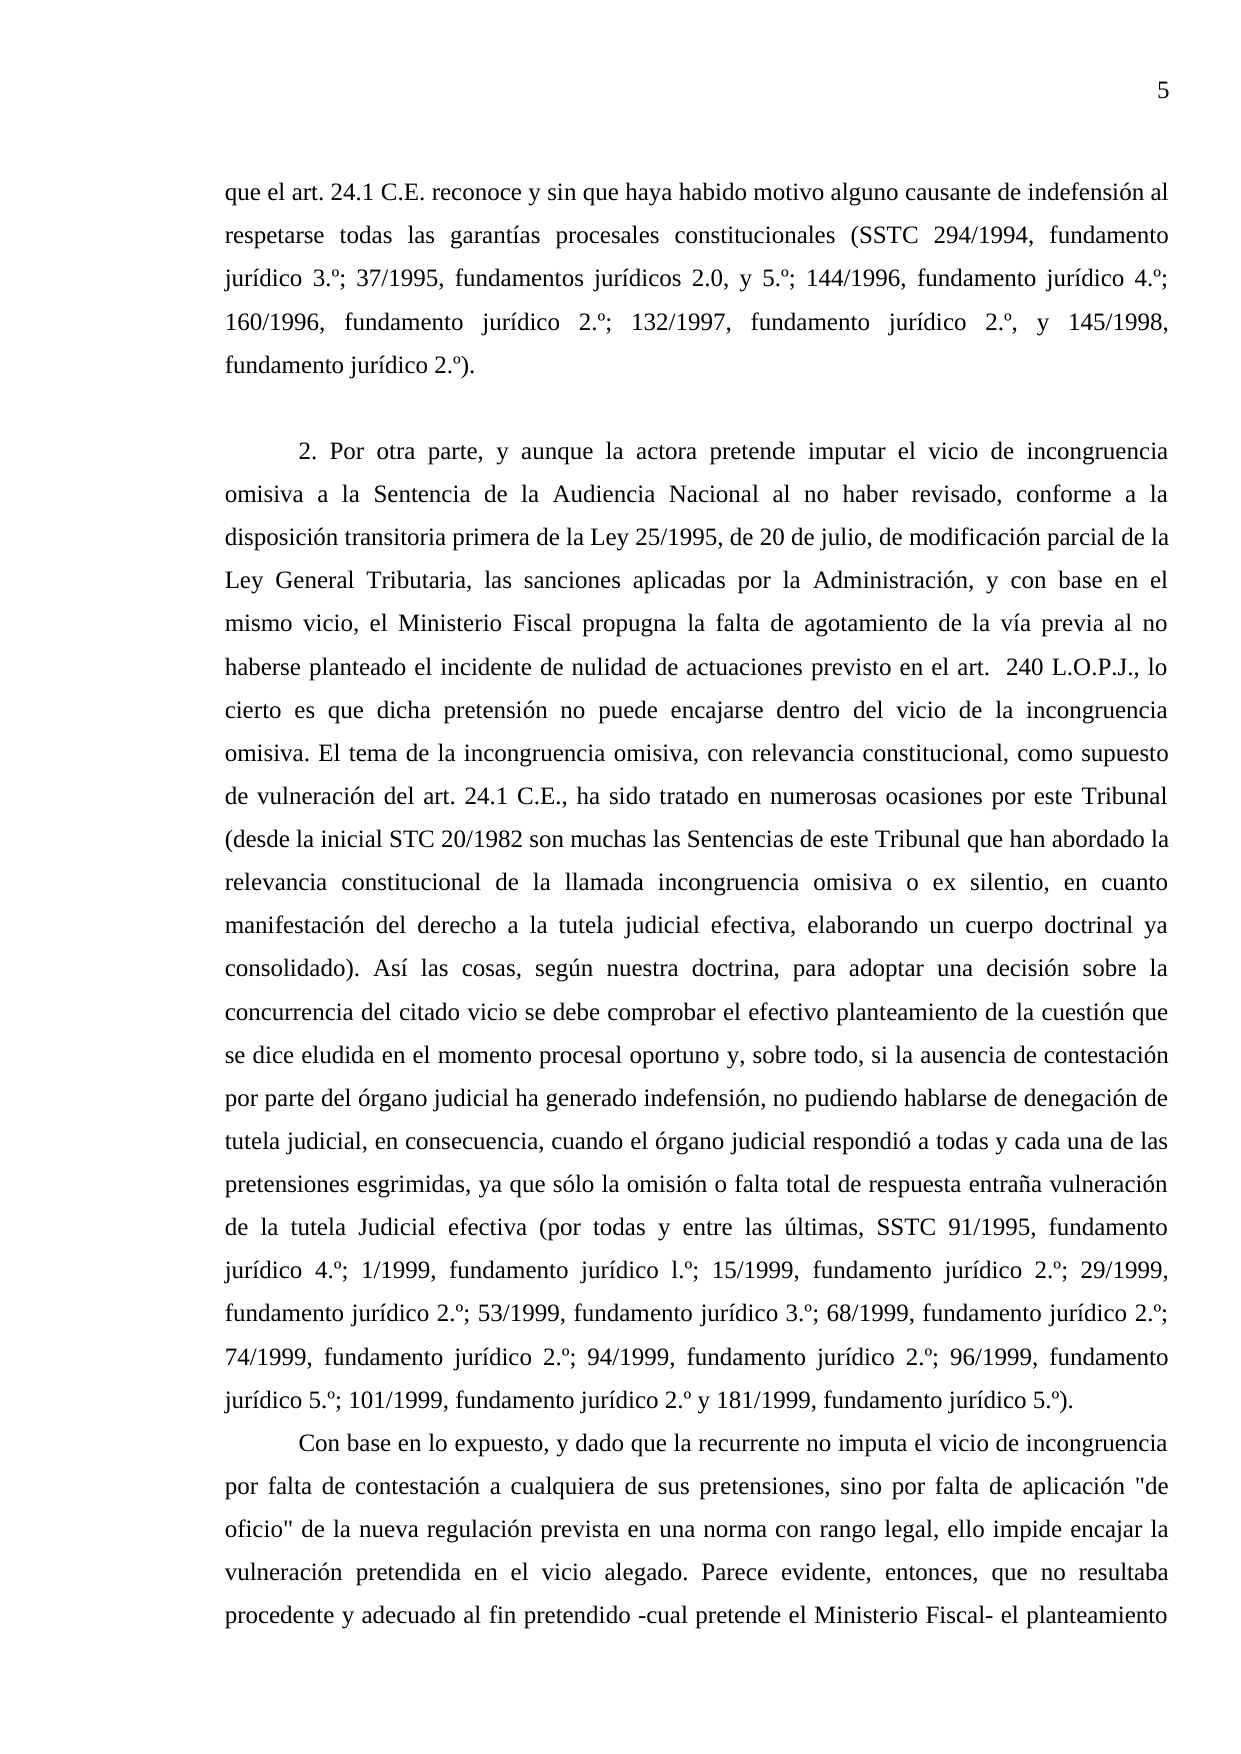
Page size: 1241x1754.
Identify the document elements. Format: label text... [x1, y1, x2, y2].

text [224, 177, 1169, 378]
text 2. Por otra parte, y aunque la actora pretende imputar el vicio de incongruencia omisiva a la Sentencia de la Audiencia Nacional al no haber revisado, conforme a la disposición transitoria primera de la Ley 25/1995, de 20 de julio, de modificación parcial de la Ley General Tributaria, las sanciones aplicadas por la Administración, y con base en el mismo vicio, el Ministerio Fiscal propugna la falta de agotamiento de la vía previa al no haberse planteado el incidente de nulidad de actuaciones previsto en el art. 240 L.O.P.J., lo cierto es que dicha pretensión no puede encajarse dentro del vicio de la incongruencia omisiva. El tema de la incongruencia omisiva, con relevancia constitucional, como supuesto de vulneración del art. 24.1 C.E., ha sido tratado en numerosas ocasiones por este Tribunal (desde la inicial STC 20/1982 son muchas las Sentencias de este Tribunal que han abordado la relevancia constitucional de la llamada incongruencia omisiva o ex silentio, en cuanto manifestación del derecho a la tutela judicial efectiva, elaborando un cuerpo doctrinal ya consolidado). Así las cosas, según nuestra doctrina, para adoptar una decisión sobre la concurrencia del citado vicio se debe comprobar el efectivo planteamiento de la cuestión que se dice eludida en el momento procesal oportuno y, sobre todo, si la ausencia de contestación por parte del órgano judicial ha generado indefensión, no pudiendo hablarse de denegación de tutela judicial, en consecuencia, cuando el órgano judicial respondió a todas y cada una de las pretensiones esgrimidas, ya que sólo la omisión o falta total de respuesta entraña vulneración de la tutela Judicial efectiva (por todas y entre las últimas, SSTC 91/1995, fundamento jurídico 4.º; 1/1999, fundamento jurídico l.º; 15/1999, fundamento jurídico 2.º; 29/1999, fundamento jurídico 2.º; 53/1999, fundamento jurídico 3.º; 68/1999, fundamento jurídico 2.º; 74/1999, fundamento jurídico 2.º; 94/1999, fundamento jurídico 2.º; 96/1999, fundamento jurídico 5.º; 101/1999, fundamento jurídico 2.º y 181/1999, fundamento jurídico 5.º). [224, 436, 1169, 1413]
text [224, 1428, 1169, 1629]
